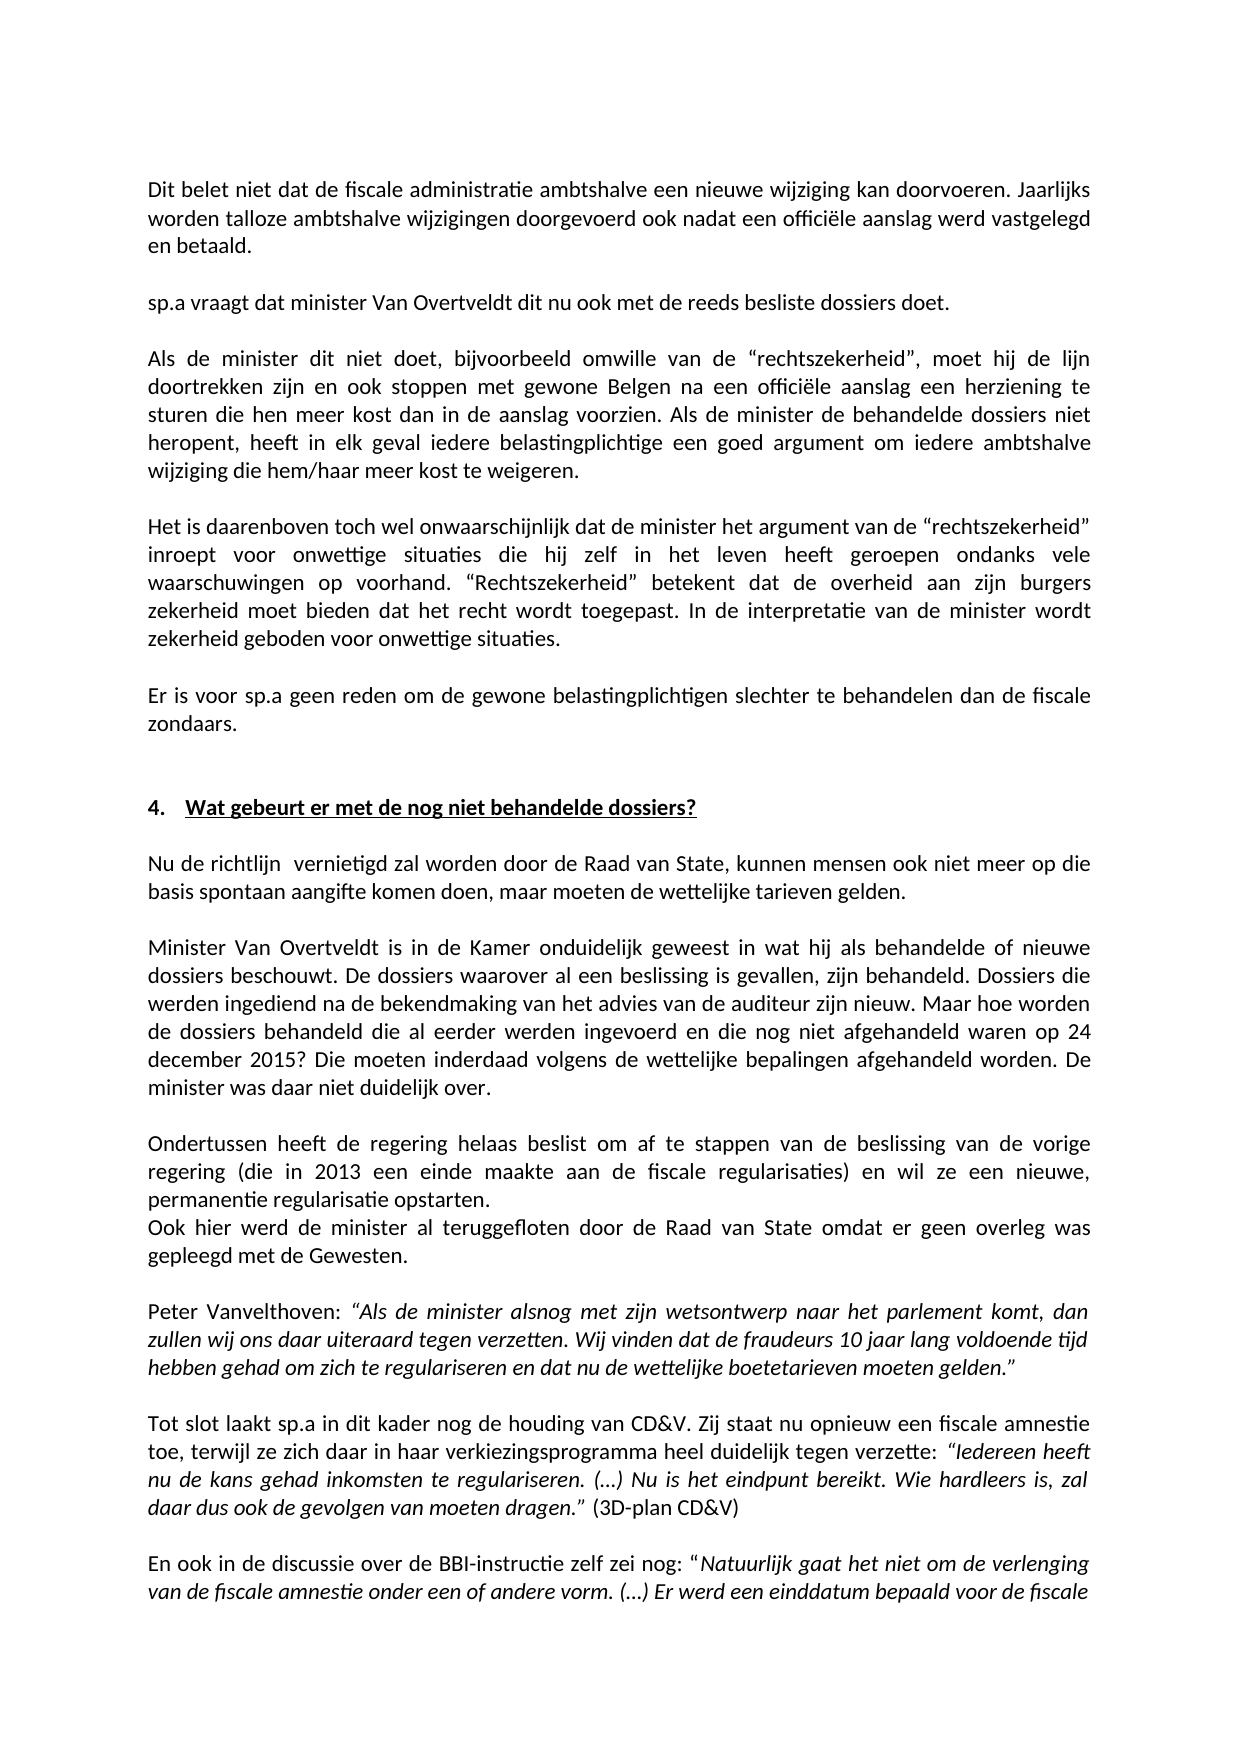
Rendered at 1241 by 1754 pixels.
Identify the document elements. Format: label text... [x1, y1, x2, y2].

text Het is daarenboven toch wel onwaarschijnlijk dat de minister het argument van de “rechtszekerheid” inroept voor onwettige situaties die hij zelf in het leven heeft geroepen ondanks vele waarschuwingen op voorhand. “Rechtszekerheid” betekent dat de overheid aan zijn burgers zekerheid moet bieden dat het recht wordt toegepast. In de interpretatie van de minister wordt zekerheid geboden voor onwettige situaties. [148, 512, 1093, 652]
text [148, 1549, 1093, 1605]
text Als de minister dit niet doet, bijvoorbeeld omwille van de “rechtszekerheid”, moet hij de lijn doortrekken zijn en ook stoppen met gewone Belgen na een officiële aanslag een herziening te sturen die hen meer kost dan in de aanslag voorzien. Als de minister de behandelde dossiers niet heropent, heeft in elk geval iedere belastingplichtige een goed argument om iedere ambtshalve wijziging die hem/haar meer kost te weigeren. [148, 344, 1093, 484]
text Minister Van Overtveldt is in de Kamer onduidelijk geweest in wat hij als behandelde of nieuwe dossiers beschouwt. De dossiers waarover al een beslissing is gevallen, zijn behandeld. Dossiers die werden ingediend na de bekendmaking van het advies van de auditeur zijn nieuw. Maar hoe worden de dossiers behandeld die al eerder werden ingevoerd en die nog niet afgehandeld waren op 24 december 2015? Die moeten inderdaad volgens de wettelijke bepalingen afgehandeld worden. De minister was daar niet duidelijk over. [148, 933, 1093, 1101]
text Peter Vanvelthoven: “Als de minister alsnog met zijn wetsontwerp naar het parlement komt, dan zullen wij ons daar uiteraard tegen verzetten. Wij vinden dat de fraudeurs 10 jaar lang voldoende tijd hebben gehad om zich te regulariseren en dat nu de wettelijke boetetarieven moeten gelden.” [148, 1297, 1093, 1381]
list Wat gebeurt er met de nog niet behandelde dossiers? [148, 793, 1093, 821]
text Dit belet niet dat de fiscale administratie ambtshalve een nieuwe wijziging kan doorvoeren. Jaarlijks worden talloze ambtshalve wijzigingen doorgevoerd ook nadat een officiële aanslag werd vastgelegd en betaald. [148, 176, 1093, 260]
text Tot slot laakt sp.a in dit kader nog de houding van CD&V. Zij staat nu opnieuw een fiscale amnestie toe, terwijl ze zich daar in haar verkiezingsprogramma heel duidelijk tegen verzette: “Iedereen heeft nu de kans gehad inkomsten te regulariseren. (…) Nu is het eindpunt bereikt. Wie hardleers is, zal daar dus ook de gevolgen van moeten dragen.” (3D-plan CD&V) [148, 1409, 1093, 1521]
text sp.a vraagt dat minister Van Overtveldt dit nu ook met de reeds besliste dossiers doet. [148, 288, 1093, 316]
text Er is voor sp.a geen reden om de gewone belastingplichtigen slechter te behandelen dan de fiscale zondaars. [148, 681, 1093, 737]
text Ook hier werd de minister al teruggefloten door de Raad van State omdat er geen overleg was gepleegd met de Gewesten. [148, 1213, 1093, 1269]
text Ondertussen heeft de regering helaas beslist om af te stappen van de beslissing van de vorige regering (die in 2013 een einde maakte aan de fiscale regularisaties) en wil ze een nieuwe, permanentie regularisatie opstarten. [148, 1129, 1093, 1213]
text Nu de richtlijn vernietigd zal worden door de Raad van State, kunnen mensen ook niet meer op die basis spontaan aangifte komen doen, maar moeten de wettelijke tarieven gelden. [148, 849, 1093, 905]
